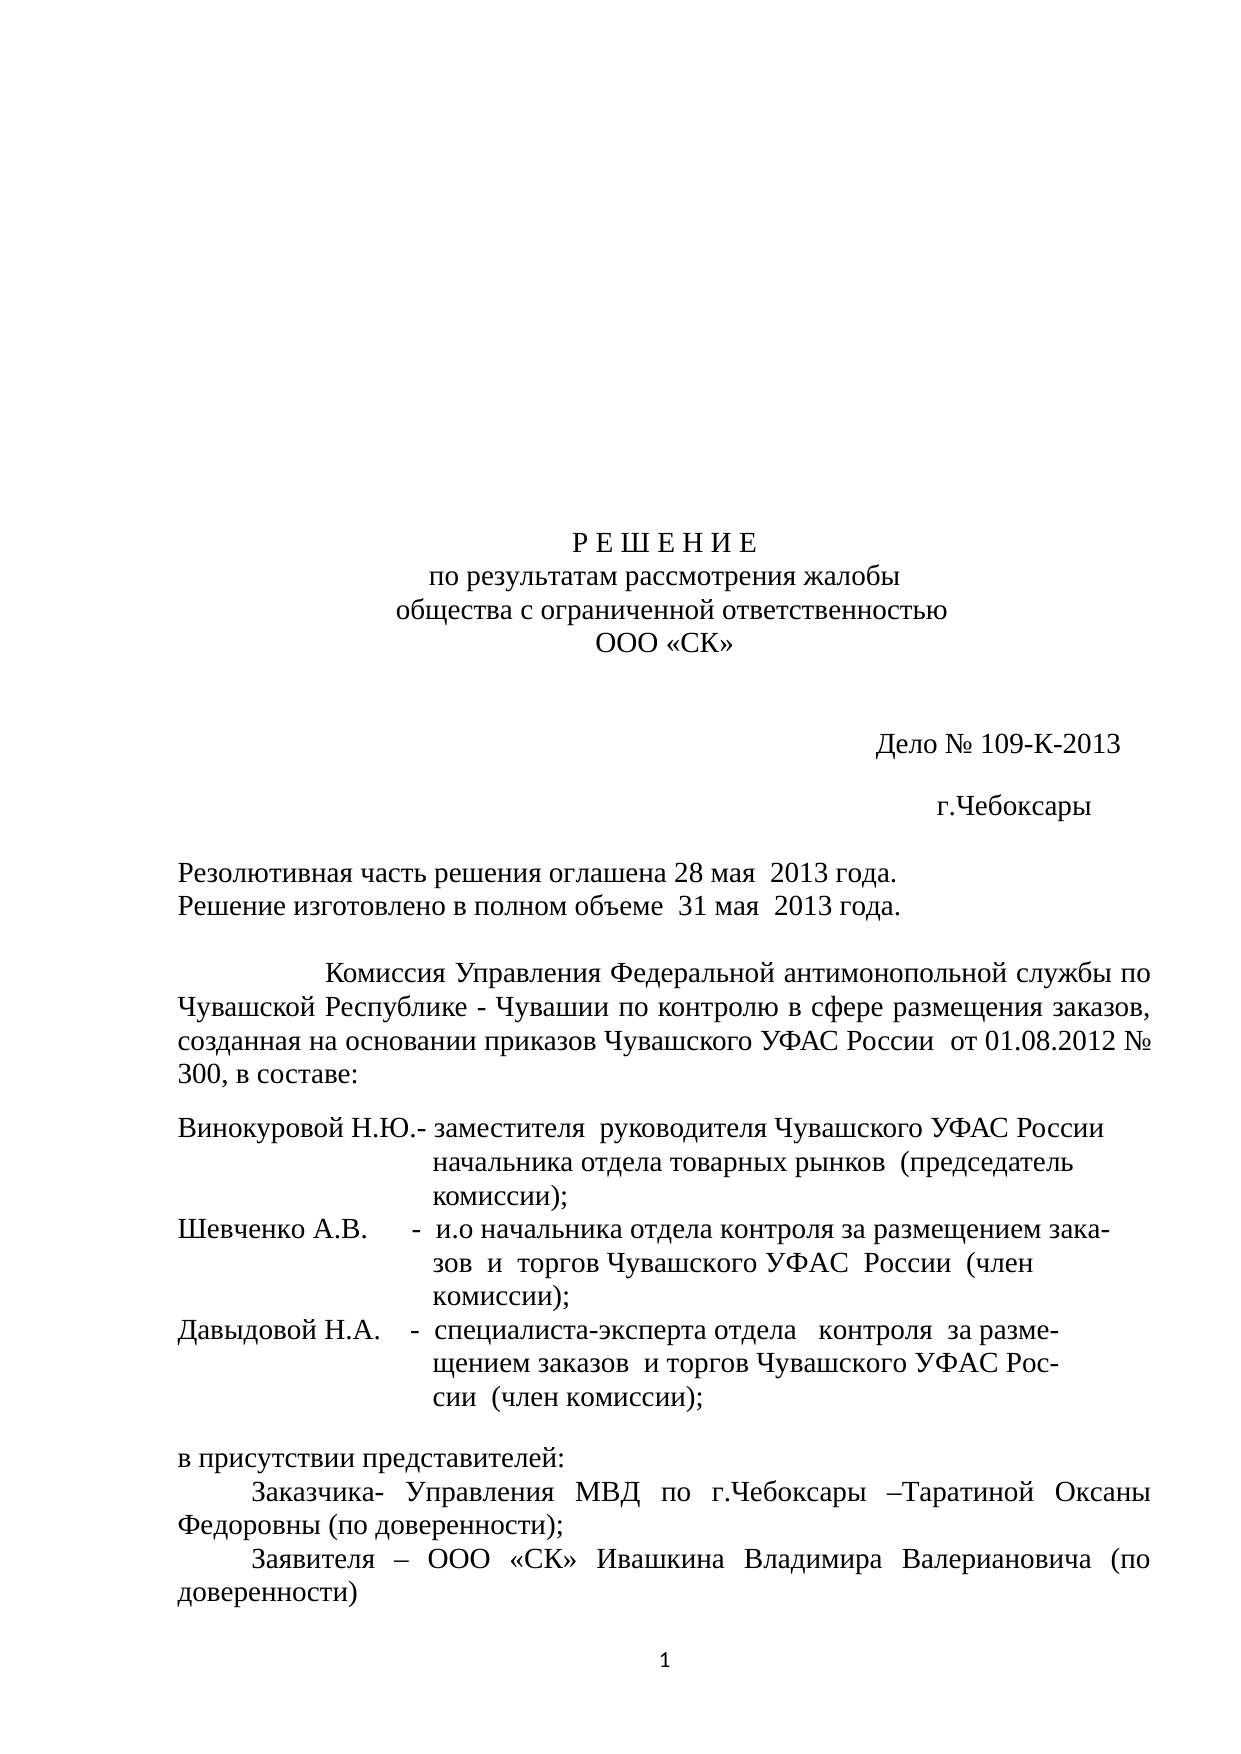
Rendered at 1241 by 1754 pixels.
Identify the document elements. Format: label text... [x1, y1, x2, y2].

text Заявителя – ООО «СК» Ивашкина Владимира Валериановича (по доверенности) [177, 1541, 1152, 1608]
text Дело № 109-К-2013 [177, 726, 1152, 760]
text комиссии); [177, 1178, 1152, 1211]
text г.Чебоксары [472, 788, 1152, 821]
text Р Е Ш Е Н И Е [177, 525, 1152, 558]
text Шевченко А.В. - и.о начальника отдела контроля за размещением зака- [177, 1211, 1152, 1245]
text Давыдовой Н.А. - специалиста-эксперта отдела контроля за разме- [177, 1312, 1152, 1345]
text комиссии); [177, 1278, 1152, 1312]
text зов и торгов Чувашского УФАС России (член [177, 1245, 1152, 1278]
text Заказчика- Управления МВД по г.Чебоксары –Таратиной Оксаны Федоровны (по доверенности); [177, 1474, 1152, 1541]
text ООО «СК» [177, 626, 1152, 659]
text в присутствии представителей: [177, 1440, 1152, 1474]
text Винокуровой Н.Ю.- заместителя руководителя Чувашского УФАС России [177, 1111, 1152, 1144]
text Решение изготовлено в полном объеме 31 мая 2013 года. [177, 888, 1152, 922]
text Комиссия Управления Федеральной антимонопольной службы по Чувашской Республике - Чувашии по контролю в сфере размещения заказов, созданная на основании приказов Чувашского УФАС России от 01.08.2012 № 300, в составе: [177, 956, 1152, 1090]
text сии (член комиссии); [177, 1379, 1152, 1412]
text Резолютивная часть решения оглашена 28 мая 2013 года. [177, 855, 1152, 888]
text щением заказов и торгов Чувашского УФАС Рос- [177, 1345, 1152, 1379]
text по результатам рассмотрения жалобы [177, 558, 1152, 592]
text общества с ограниченной ответственностью [177, 592, 1152, 626]
text начальника отдела товарных рынков (председатель [177, 1144, 1152, 1178]
